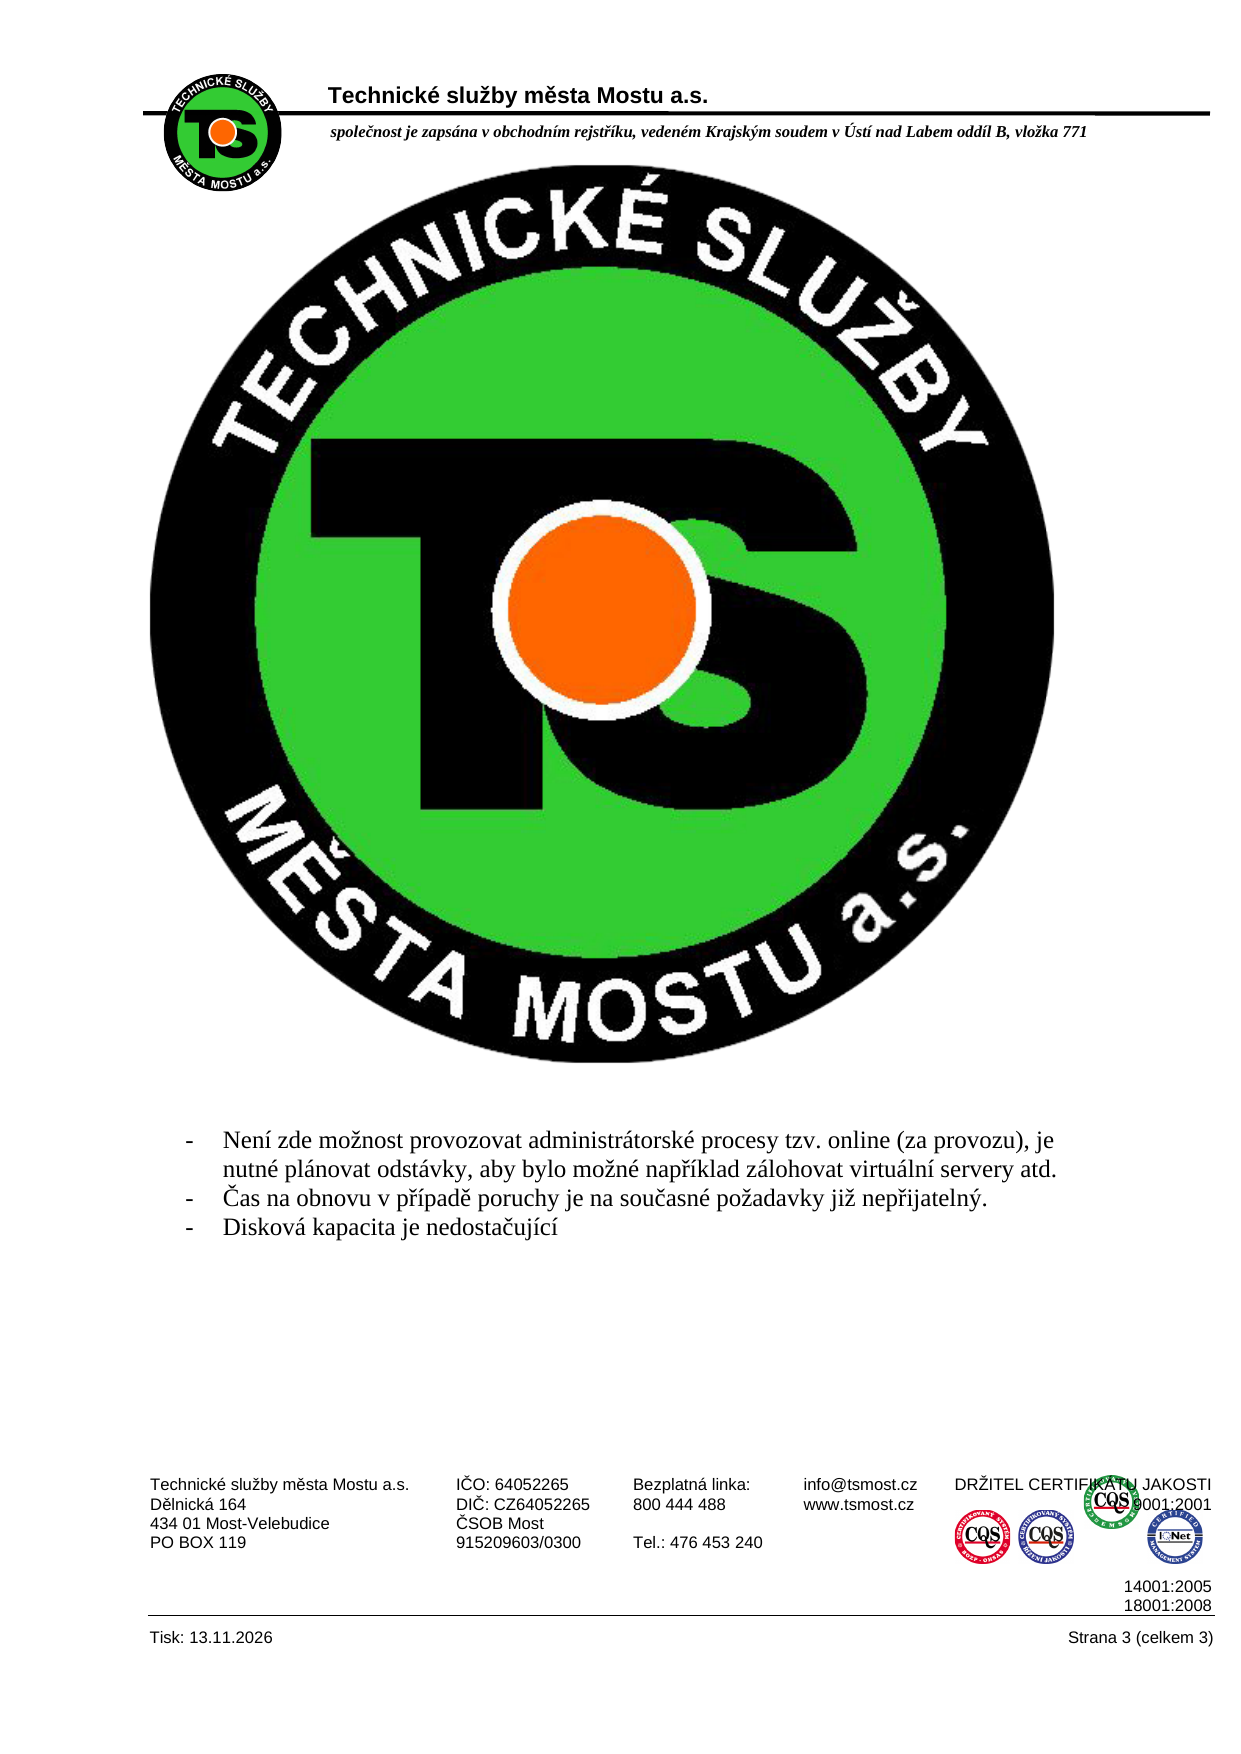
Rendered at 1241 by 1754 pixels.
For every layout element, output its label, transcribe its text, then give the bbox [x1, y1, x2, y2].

picture [1147, 1510, 1203, 1564]
picture [1018, 1510, 1074, 1564]
picture [147, 73, 1056, 1068]
list Disková kapacita je nedostačující [185, 1212, 1093, 1240]
list Čas na obnovu v případě poruchy je na současné požadavky již nepřijatelný. [185, 1183, 1093, 1212]
list Není zde možnost provozovat administrátorské procesy tzv. online (za provozu), je nutné plánovat odstávky, aby bylo možné například zálohovat virtuální servery atd. [185, 1125, 1093, 1183]
picture [954, 1510, 1011, 1564]
picture [1083, 1475, 1139, 1529]
